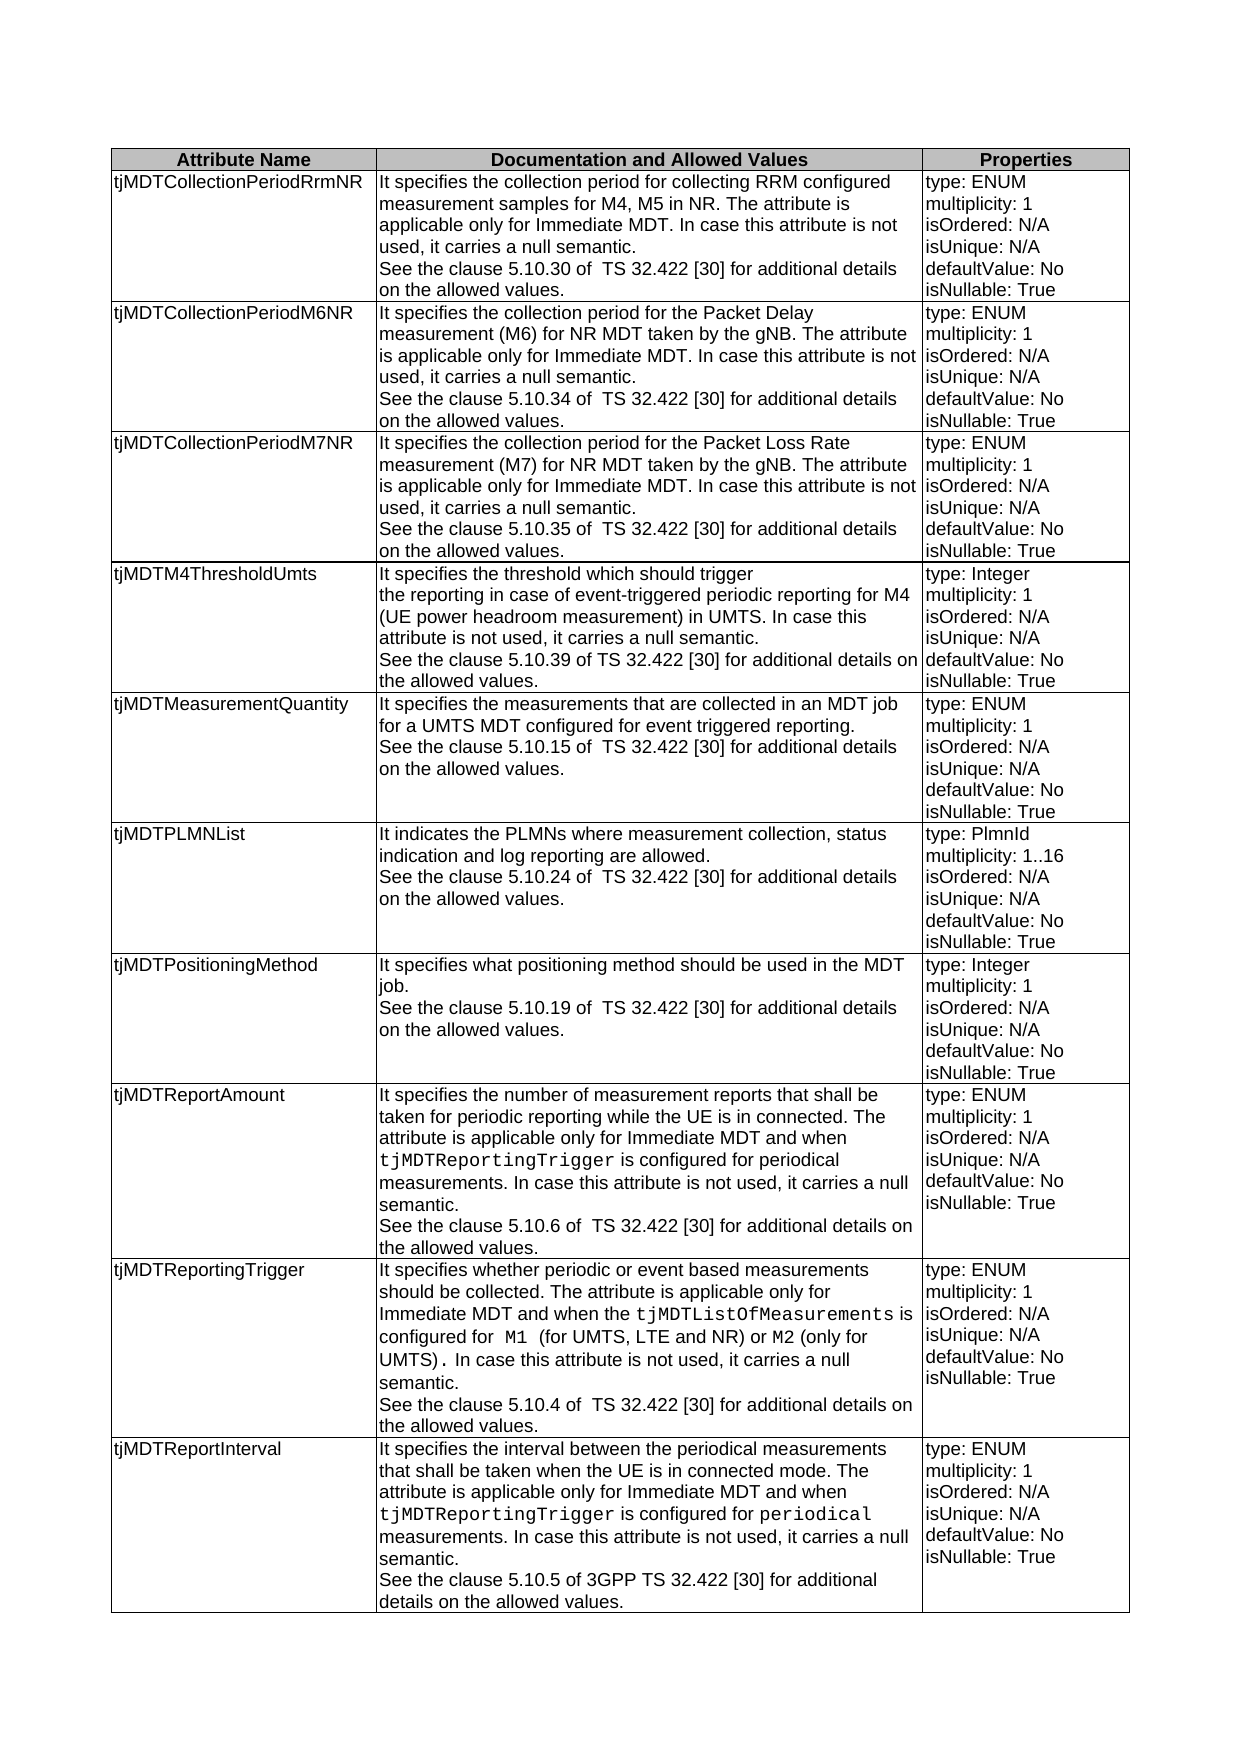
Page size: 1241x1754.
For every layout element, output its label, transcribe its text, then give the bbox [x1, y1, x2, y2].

table_header Documentation and Allowed Values [377, 149, 922, 170]
table_cell It specifies the collection period for the Packet Loss Rate measurement (M7) for NR MDT taken by the gNB. The attribute is applicable only for Immediate MDT. In case this attribute is not used, it carries a null semantic. See the clause 5.10.35 of TS 32.422 [30] for additional details on the allowed values. [377, 432, 922, 561]
table_cell tjMDTPLMNList [112, 823, 376, 953]
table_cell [923, 1438, 1129, 1612]
table_cell tjMDTM4ThresholdUmts [112, 563, 376, 692]
table_cell tjMDTCollectionPeriodRrmNR [112, 171, 376, 301]
table_cell tjMDTReportAmount [112, 1084, 376, 1258]
table_cell tjMDTReportingTrigger [112, 1259, 376, 1437]
table_cell type: ENUM multiplicity: 1 isOrdered: N/A isUnique: N/A defaultValue: No isNullable: True [923, 432, 1129, 561]
table_cell It specifies the collection period for collecting RRM configured measurement samples for M4, M5 in NR. The attribute is applicable only for Immediate MDT. In case this attribute is not used, it carries a null semantic. See the clause 5.10.30 of TS 32.422 [30] for additional details on the allowed values. [377, 171, 922, 301]
table_cell It specifies what positioning method should be used in the MDT job. See the clause 5.10.19 of TS 32.422 [30] for additional details on the allowed values. [377, 954, 922, 1083]
table_cell type: Integer multiplicity: 1 isOrdered: N/A isUnique: N/A defaultValue: No isNullable: True [923, 563, 1129, 692]
table_header Properties [923, 149, 1129, 170]
table_cell It specifies whether periodic or event based measurements should be collected. The attribute is applicable only for Immediate MDT and when the tjMDTListOfMeasurements is configured for M1 (for UMTS, LTE and NR) or M2 (only for UMTS). In case this attribute is not used, it carries a null semantic. See the clause 5.10.4 of TS 32.422 [30] for additional details on the allowed values. [377, 1259, 922, 1437]
table_cell tjMDTMeasurementQuantity [112, 693, 376, 822]
table_cell It specifies the threshold which should trigger the reporting in case of event-triggered periodic reporting for M4 (UE power headroom measurement) in UMTS. In case this attribute is not used, it carries a null semantic. See the clause 5.10.39 of TS 32.422 [30] for additional details on the allowed values. [377, 563, 922, 692]
table_cell It specifies the measurements that are collected in an MDT job for a UMTS MDT configured for event triggered reporting. See the clause 5.10.15 of TS 32.422 [30] for additional details on the allowed values. [377, 693, 922, 822]
table_cell tjMDTCollectionPeriodM7NR [112, 432, 376, 561]
table_cell type: ENUM multiplicity: 1 isOrdered: N/A isUnique: N/A defaultValue: No isNullable: True [923, 693, 1129, 822]
table_cell It specifies the number of measurement reports that shall be taken for periodic reporting while the UE is in connected. The attribute is applicable only for Immediate MDT and when tjMDTReportingTrigger is configured for periodical measurements. In case this attribute is not used, it carries a null semantic. See the clause 5.10.6 of TS 32.422 [30] for additional details on the allowed values. [377, 1084, 922, 1258]
table_cell type: Integer multiplicity: 1 isOrdered: N/A isUnique: N/A defaultValue: No isNullable: True [923, 954, 1129, 1083]
table_cell type: ENUM multiplicity: 1 isOrdered: N/A isUnique: N/A defaultValue: No isNullable: True [923, 302, 1129, 431]
table_cell type: PlmnId multiplicity: 1..16 isOrdered: N/A isUnique: N/A defaultValue: No isNullable: True [923, 823, 1129, 953]
table_cell It specifies the collection period for the Packet Delay measurement (M6) for NR MDT taken by the gNB. The attribute is applicable only for Immediate MDT. In case this attribute is not used, it carries a null semantic. See the clause 5.10.34 of TS 32.422 [30] for additional details on the allowed values. [377, 302, 922, 431]
table_header Attribute Name [112, 149, 376, 170]
table_cell It indicates the PLMNs where measurement collection, status indication and log reporting are allowed. See the clause 5.10.24 of TS 32.422 [30] for additional details on the allowed values. [377, 823, 922, 953]
table_cell tjMDTReportInterval [112, 1438, 376, 1612]
table_cell type: ENUM multiplicity: 1 isOrdered: N/A isUnique: N/A defaultValue: No isNullable: True [923, 1084, 1129, 1258]
table_cell tjMDTCollectionPeriodM6NR [112, 302, 376, 431]
table_cell type: ENUM multiplicity: 1 isOrdered: N/A isUnique: N/A defaultValue: No isNullable: True [923, 1259, 1129, 1437]
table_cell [923, 171, 1129, 301]
table_cell tjMDTPositioningMethod [112, 954, 376, 1083]
table_cell It specifies the interval between the periodical measurements that shall be taken when the UE is in connected mode. The attribute is applicable only for Immediate MDT and when tjMDTReportingTrigger is configured for periodical measurements. In case this attribute is not used, it carries a null semantic. See the clause 5.10.5 of 3GPP TS 32.422 [30] for additional details on the allowed values. [377, 1438, 922, 1612]
